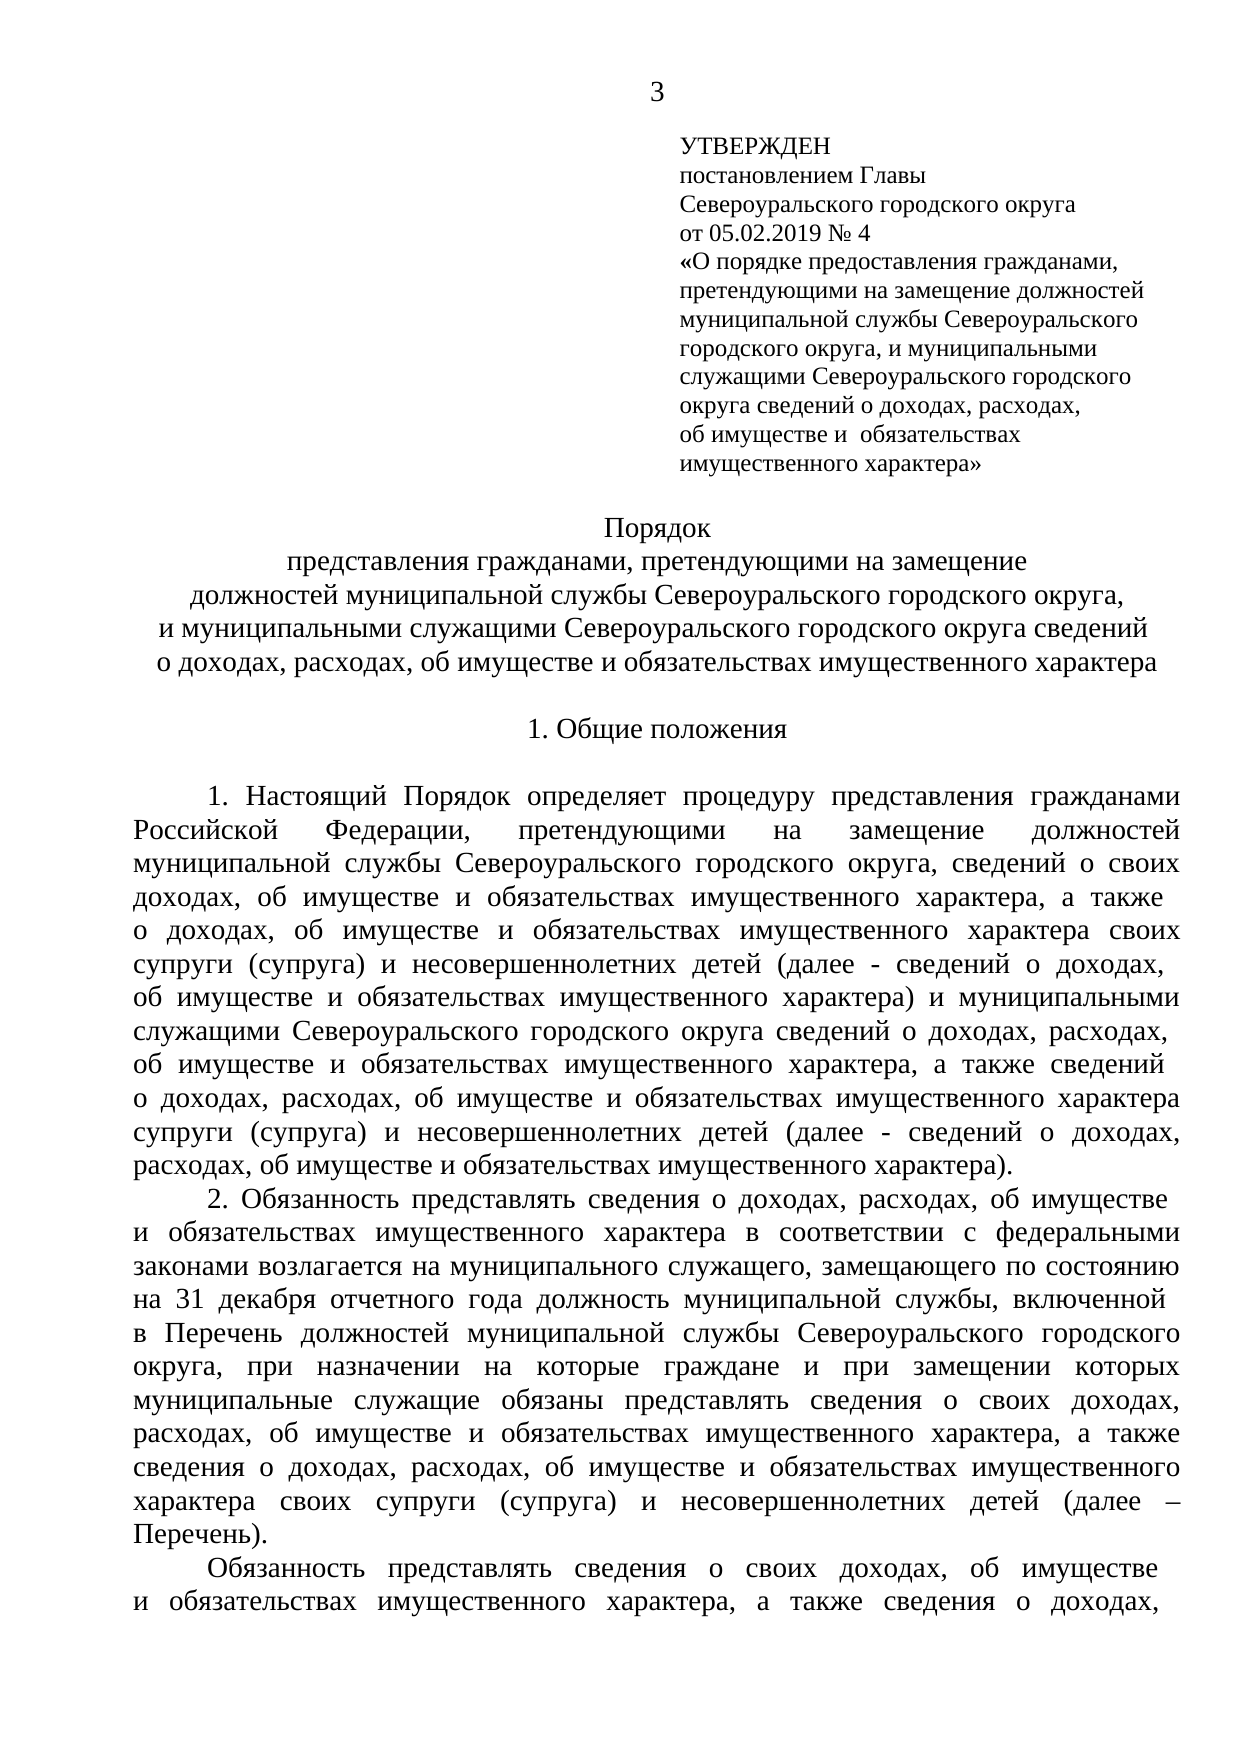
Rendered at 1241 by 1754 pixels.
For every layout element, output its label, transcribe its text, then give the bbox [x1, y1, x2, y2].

text 1. Настоящий Порядок определяет процедуру представления гражданами Российской Федерации, претендующими на замещение должностей муниципальной службы Североуральского городского округа, сведений о своих доходах, об имуществе и обязательствах имущественного характера, а также о доходах, об имуществе и обязательствах имущественного характера своих супруги (супруга) и несовершеннолетних детей (далее - сведений о доходах, об имуществе и обязательствах имущественного характера) и муниципальными служащими Североуральского городского округа сведений о доходах, расходах, об имуществе и обязательствах имущественного характера, а также сведений о доходах, расходах, об имуществе и обязательствах имущественного характера супруги (супруга) и несовершеннолетних детей (далее - сведений о доходах, расходах, об имуществе и обязательствах имущественного характера). [133, 778, 1181, 1181]
text постановлением Главы [679, 160, 1181, 189]
text УТВЕРЖДЕН [679, 131, 1181, 160]
text 2. Обязанность представлять сведения о доходах, расходах, об имуществе и обязательствах имущественного характера в соответствии с федеральными законами возлагается на муниципального служащего, замещающего по состоянию на 31 декабря отчетного года должность муниципальной службы, включенной в Перечень должностей муниципальной службы Североуральского городского округа, при назначении на которые граждане и при замещении которых муниципальные служащие обязаны представлять сведения о своих доходах, расходах, об имуществе и обязательствах имущественного характера, а также сведения о доходах, расходах, об имуществе и обязательствах имущественного характера своих супруги (супруга) и несовершеннолетних детей (далее – Перечень). [133, 1181, 1181, 1550]
text 1. Общие положения [133, 711, 1181, 745]
text «О порядке предоставления гражданами, претендующими на замещение должностей муниципальной службы Североуральского городского округа, и муниципальными служащими Североуральского городского округа сведений о доходах, расходах, об имуществе и обязательствах имущественного характера» [679, 246, 1181, 476]
text представления гражданами, претендующими на замещение [133, 543, 1181, 577]
text должностей муниципальной службы Североуральского городского округа, [133, 577, 1181, 611]
text от 05.02.2019 № 4 [679, 218, 1181, 246]
text Североуральского городского округа [679, 189, 1181, 218]
text и муниципальными служащими Североуральского городского округа сведений о доходах, расходах, об имуществе и обязательствах имущественного характера [133, 611, 1181, 678]
text Порядок [133, 510, 1181, 543]
